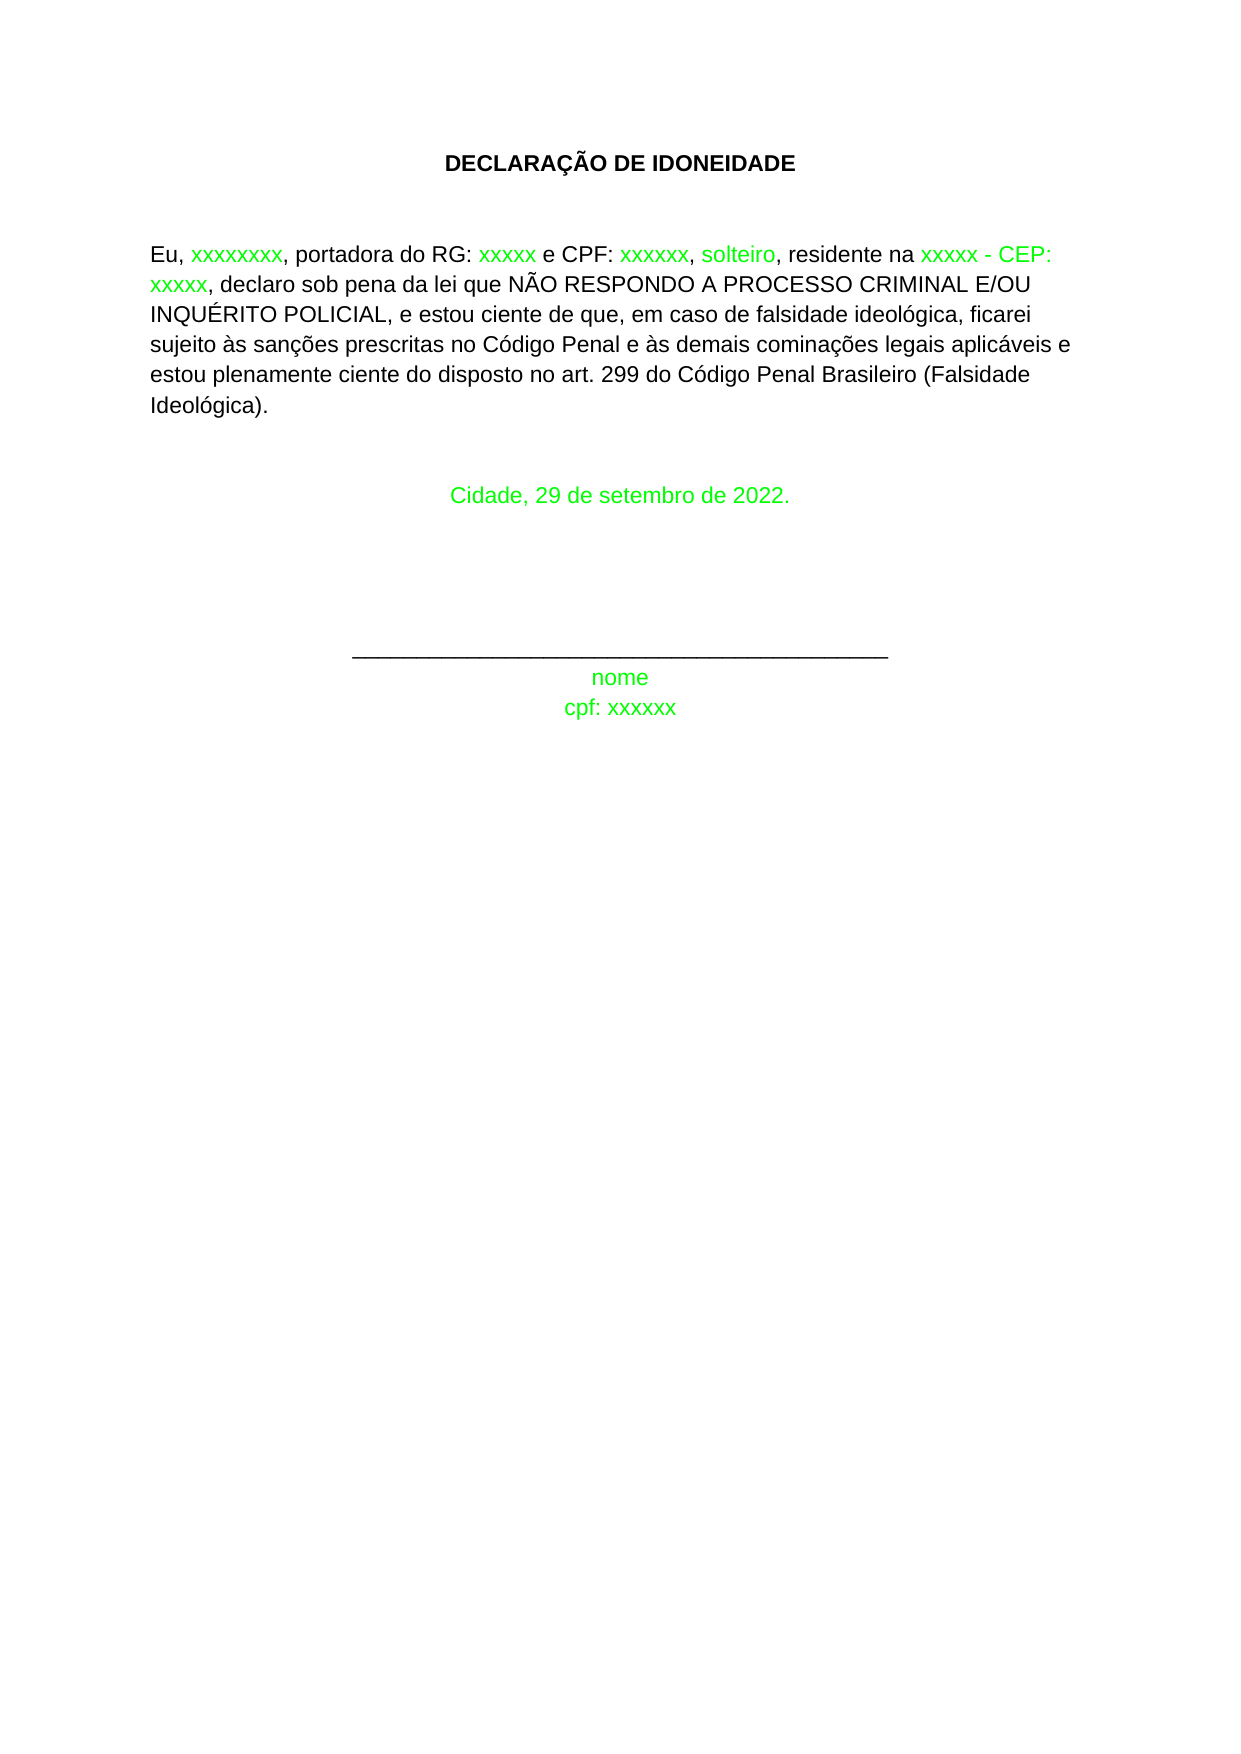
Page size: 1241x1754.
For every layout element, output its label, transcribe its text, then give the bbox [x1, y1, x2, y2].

text Cidade, 29 de setembro de 2022. [150, 482, 1090, 509]
text nome [150, 663, 1090, 690]
text DECLARAÇÃO DE IDONEIDADE [150, 150, 1090, 176]
text __________________________________________ [150, 633, 1090, 660]
text Eu, xxxxxxxx, portadora do RG: xxxxx e CPF: xxxxxx, solteiro, residente na xxxxx - CEP: xxxxx, declaro sob pena da lei que NÃO RESPONDO A PROCESSO CRIMINAL E/OU INQUÉRITO POLICIAL, e estou ciente de que, em caso de falsidade ideológica, ficarei sujeito às sanções prescritas no Código Penal e às demais cominações legais aplicáveis e estou plenamente ciente do disposto no art. 299 do Código Penal Brasileiro (Falsidade Ideológica). [150, 241, 1090, 418]
text cpf: xxxxxx [150, 694, 1090, 720]
